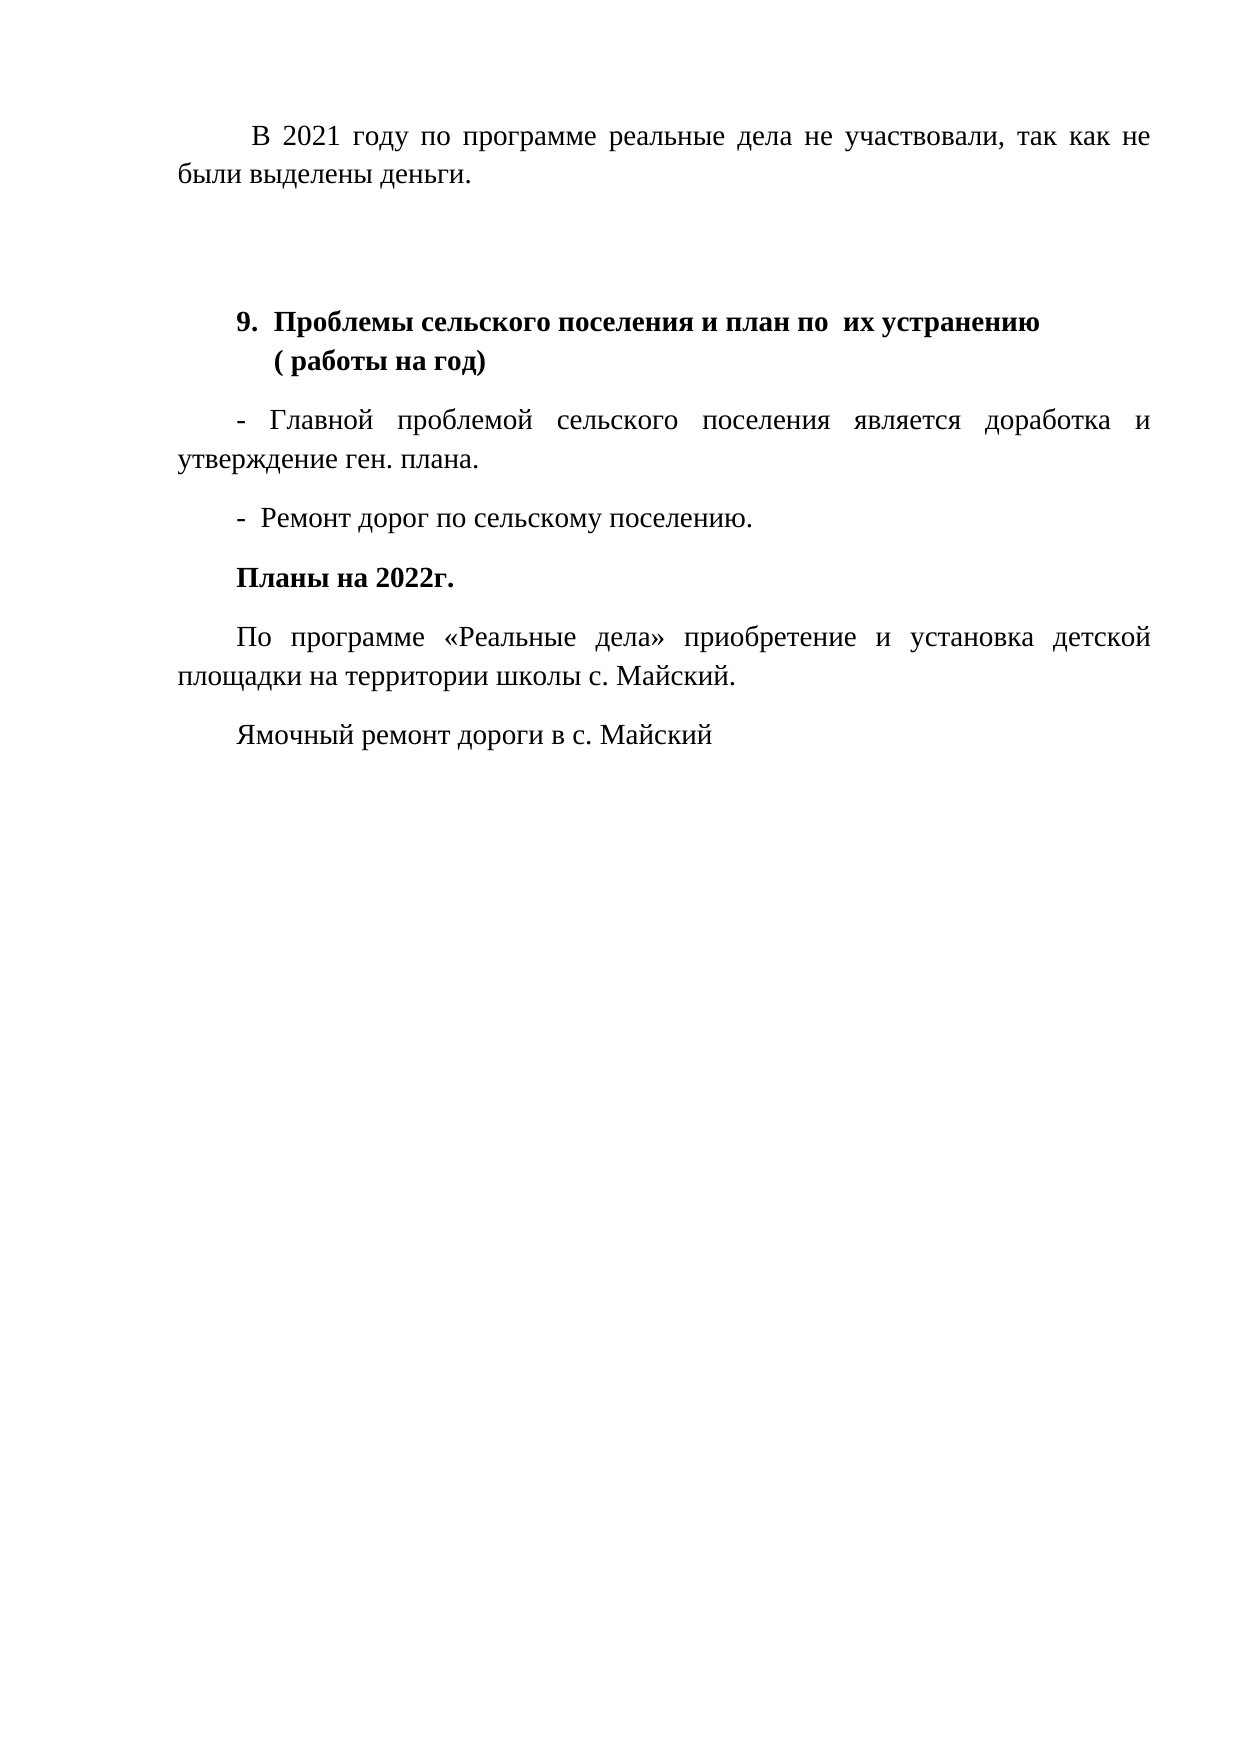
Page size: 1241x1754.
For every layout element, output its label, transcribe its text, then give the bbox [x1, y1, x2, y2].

list Проблемы сельского поселения и план по их устранению [236, 304, 1152, 338]
text - Ремонт дорог по сельскому поселению. [177, 500, 1152, 534]
text - Главной проблемой сельского поселения является доработка и утверждение ген. плана. [177, 402, 1152, 474]
text В 2021 году по программе реальные дела не участвовали, так как не были выделены деньги. [177, 118, 1152, 190]
text По программе «Реальные дела» приобретение и установка детской площадки на территории школы с. Майский. [177, 619, 1152, 691]
list ( работы на год) [274, 343, 1152, 377]
text Ямочный ремонт дороги в с. Майский [177, 717, 1152, 751]
text Планы на 2022г. [177, 560, 1152, 593]
